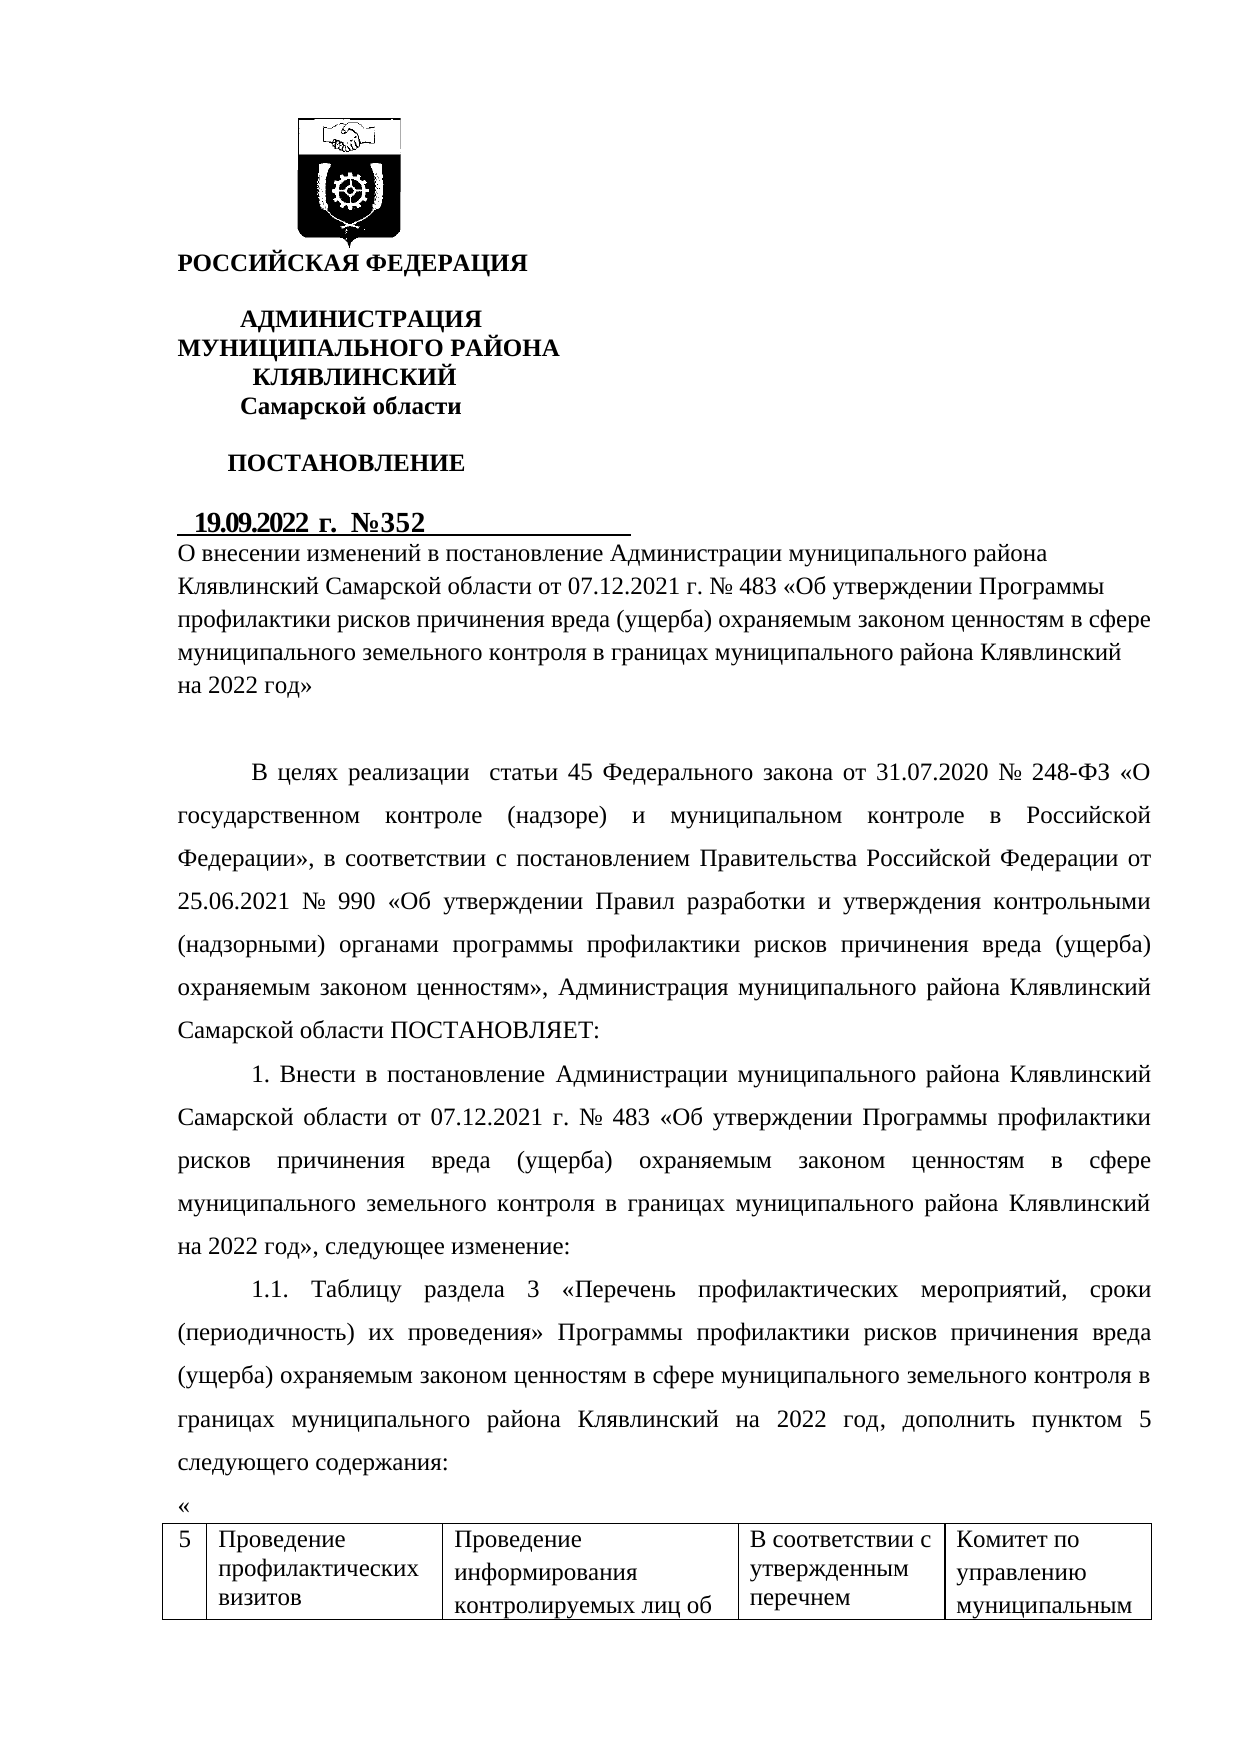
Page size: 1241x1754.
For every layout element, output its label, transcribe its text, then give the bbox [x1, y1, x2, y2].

text 1.1. Таблицу раздела 3 «Перечень профилактических мероприятий, сроки (периодичность) их проведения» Программы профилактики рисков причинения вреда (ущерба) охраняемым законом ценностям в сфере муниципального земельного контроля в границах муниципального района Клявлинский на 2022 год, дополнить пунктом 5 следующего содержания: [177, 1389, 1152, 1476]
text РОССИЙСКАЯ ФЕДЕРАЦИЯ [177, 248, 1152, 277]
text 1.1. Таблицу раздела 3 «Перечень профилактических мероприятий, сроки (периодичность) их проведения» Программы профилактики рисков причинения вреда (ущерба) охраняемым законом ценностям в сфере муниципального земельного контроля в границах муниципального района Клявлинский на 2022 год, дополнить пунктом 5 следующего содержания: [177, 1274, 1152, 1361]
text В целях реализации статьи 45 Федерального закона от 31.07.2020 № 248-ФЗ «О государственном контроле (надзоре) и муниципальном контроле в Российской Федерации», в соответствии с постановлением Правительства Российской Федерации от 25.06.2021 № 990 «Об утверждении Правил разработки и утверждения контрольными (надзорными) органами программы профилактики рисков причинения вреда (ущерба) охраняемым законом ценностям», Администрация муниципального района Клявлинский Самарской области ПОСТАНОВЛЯЕТ: [177, 757, 1152, 929]
text АДМИНИСТРАЦИЯ [177, 304, 1152, 333]
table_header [946, 1524, 1151, 1619]
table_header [739, 1524, 944, 1619]
table_header 5 [163, 1524, 206, 1619]
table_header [443, 1524, 738, 1619]
picture [297, 118, 401, 248]
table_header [207, 1524, 442, 1619]
text КЛЯВЛИНСКИЙ [177, 362, 1152, 391]
text ПОСТАНОВЛЕНИЕ [177, 448, 1152, 476]
text МУНИЦИПАЛЬНОГО РАЙОНА [177, 333, 1152, 362]
text О внесении изменений в постановление Администрации муниципального района Клявлинский Самарской области от 07.12.2021 г. № 483 «Об утверждении Программы профилактики рисков причинения вреда (ущерба) охраняемым законом ценностям в сфере муниципального земельного контроля в границах муниципального района Клявлинский на 2022 год» [177, 538, 1152, 699]
text В целях реализации статьи 45 Федерального закона от 31.07.2020 № 248-ФЗ «О государственном контроле (надзоре) и муниципальном контроле в Российской Федерации», в соответствии с постановлением Правительства Российской Федерации от 25.06.2021 № 990 «Об утверждении Правил разработки и утверждения контрольными (надзорными) органами программы профилактики рисков причинения вреда (ущерба) охраняемым законом ценностям», Администрация муниципального района Клявлинский Самарской области ПОСТАНОВЛЯЕТ: [177, 958, 1152, 1044]
text 19.09.2022 г. №352 [177, 510, 1189, 538]
text « [177, 1490, 1152, 1519]
text Самарской области [177, 391, 1152, 419]
text 1. Внести в постановление Администрации муниципального района Клявлинский Самарской области от 07.12.2021 г. № 483 «Об утверждении Программы профилактики рисков причинения вреда (ущерба) охраняемым законом ценностям в сфере муниципального земельного контроля в границах муниципального района Клявлинский на 2022 год», следующее изменение: [177, 1059, 1152, 1260]
